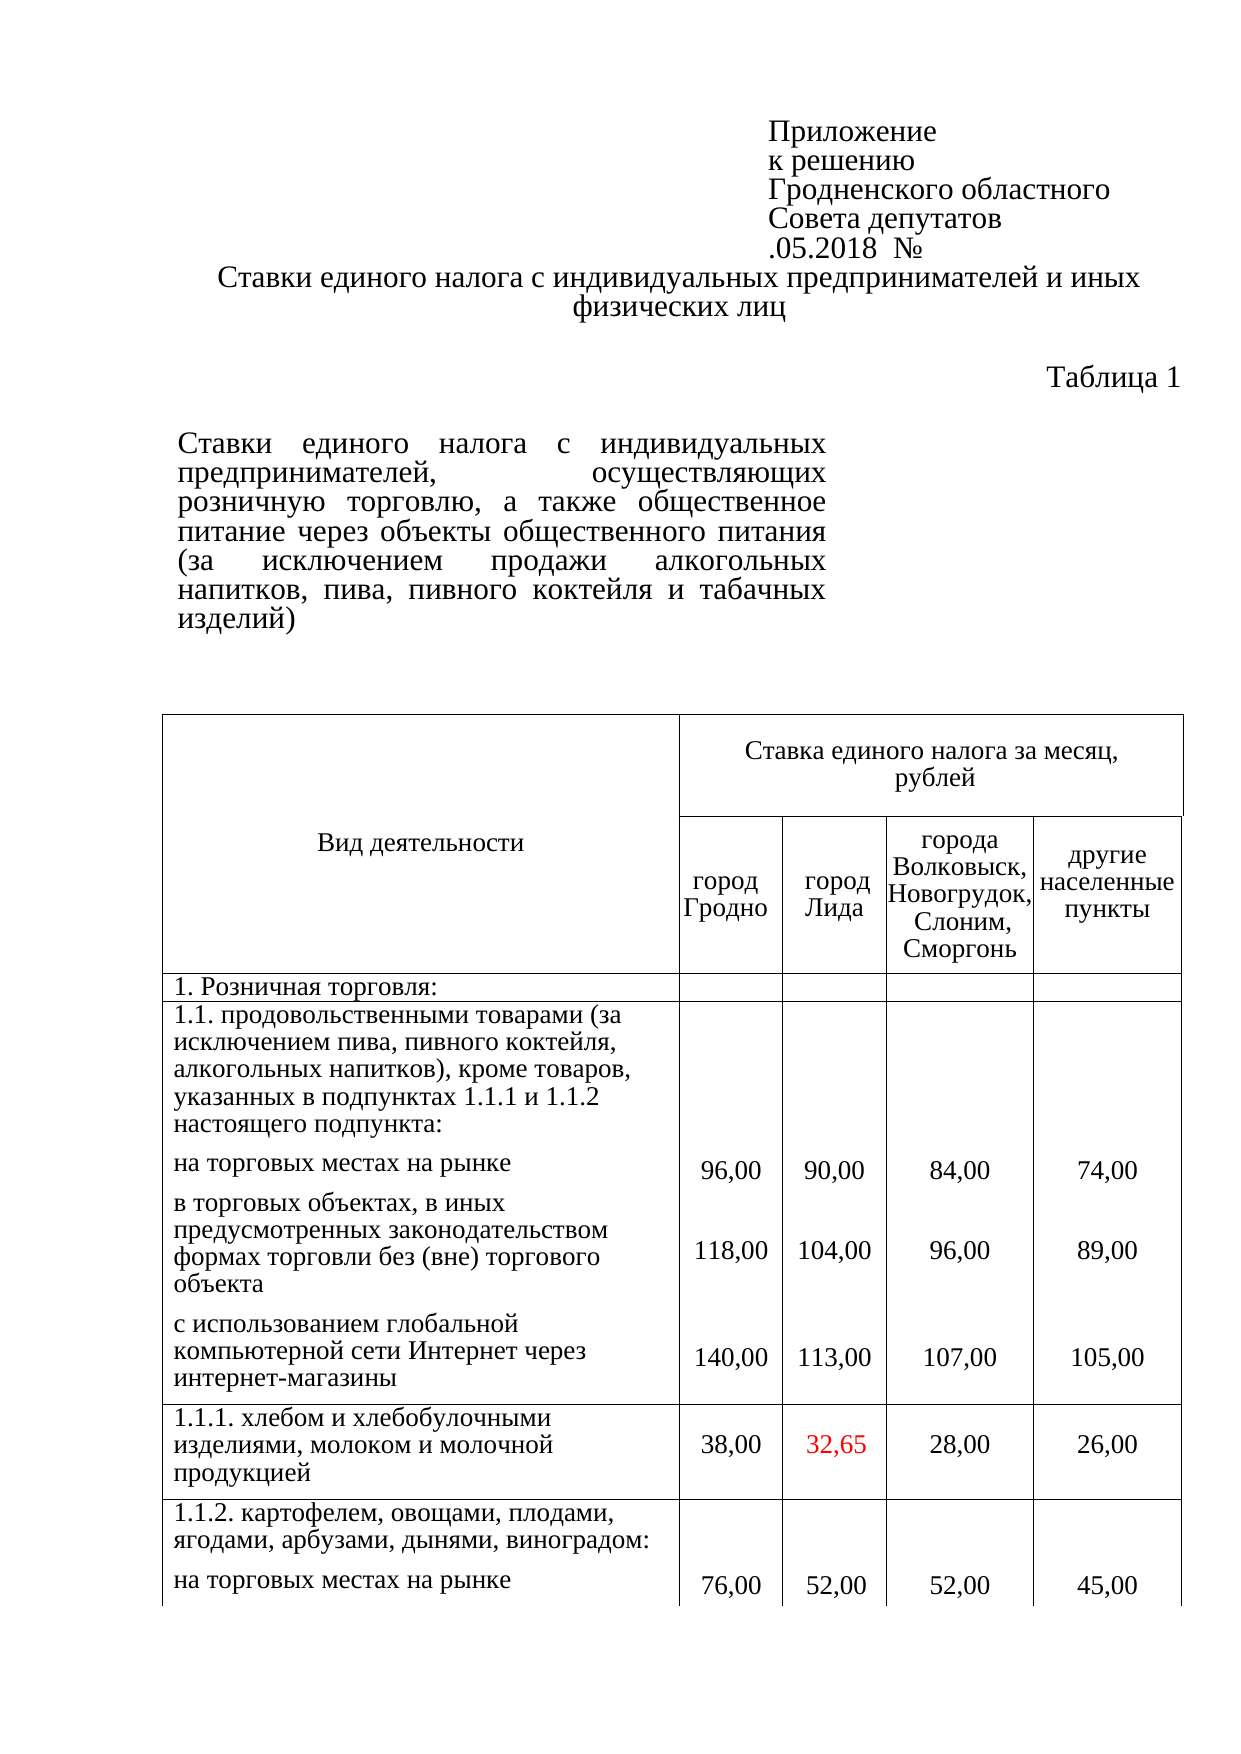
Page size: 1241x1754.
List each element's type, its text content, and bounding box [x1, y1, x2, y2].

table_cell 1.1.1. хлебом и хлебобулочными изделиями, молоком и молочной продукцией [163, 1405, 679, 1499]
table_cell [680, 1500, 782, 1567]
table_cell на торговых местах на рынке [163, 1150, 679, 1189]
text .05.2018 № [768, 235, 1181, 264]
table_cell в торговых объектах, в иных предусмотренных законодательством формах торговли без (вне) торгового объекта [163, 1190, 679, 1310]
table_cell 76,00 [680, 1567, 782, 1606]
table_cell [1034, 974, 1181, 1001]
table_cell [1034, 1002, 1181, 1150]
table_cell 28,00 [887, 1405, 1033, 1499]
table_cell [783, 1500, 886, 1567]
table_cell 107,00 [887, 1310, 1033, 1404]
table_cell [783, 1002, 886, 1150]
table_cell 105,00 [1034, 1310, 1181, 1404]
table_cell 74,00 [1034, 1150, 1181, 1189]
table_cell 96,00 [680, 1150, 782, 1189]
table_cell 32,65 [783, 1405, 886, 1499]
table_cell на торговых местах на рынке [163, 1567, 679, 1606]
table_cell 89,00 [1034, 1190, 1181, 1310]
table_cell 1.1. продовольственными товарами (за исключением пива, пивного коктейля, алкогольных напитков), кроме товаров, указанных в подпунктах 1.1.1 и 1.1.2 настоящего подпункта: [163, 1002, 679, 1150]
table_cell [680, 974, 782, 1001]
table_cell с использованием глобальной компьютерной сети Интернет через интернет-магазины [163, 1310, 679, 1404]
table_cell [783, 974, 886, 1001]
table_cell [887, 1002, 1033, 1150]
text Таблица 1 [177, 358, 1181, 394]
table_cell [1034, 1500, 1181, 1567]
table_cell 1.1.2. картофелем, овощами, плодами, ягодами, арбузами, дынями, виноградом: [163, 1500, 679, 1567]
table_cell 38,00 [680, 1405, 782, 1499]
table_cell 26,00 [1034, 1405, 1181, 1499]
table_header Ставка единого налога за месяц, рублей [680, 715, 1183, 816]
table_cell 113,00 [783, 1310, 886, 1404]
table_cell 118,00 [680, 1190, 782, 1310]
text Приложение [768, 118, 1181, 147]
table_cell 140,00 [680, 1310, 782, 1404]
table_cell 96,00 [887, 1190, 1033, 1310]
table_cell другие населенные пункты [1034, 817, 1181, 973]
table_cell [887, 974, 1033, 1001]
text к решению [768, 147, 1181, 176]
table_cell города Волковыск, Новогрудок, Слоним, Сморгонь [887, 817, 1033, 973]
text Гродненского областного Совета депутатов [768, 176, 1181, 235]
text Ставки единого налога с индивидуальных предпринимателей, осуществляющих розничную торговлю, а также общественное питание через объекты общественного питания (за исключением продажи алкогольных напитков, пива, пивного коктейля и табачных изделий) [177, 430, 827, 634]
table_cell 1. Розничная торговля: [163, 974, 679, 1001]
table_cell [887, 1500, 1033, 1567]
table_cell город Гродно [680, 817, 782, 973]
table_cell 45,00 [1034, 1567, 1181, 1606]
table_cell 52,00 [783, 1567, 886, 1606]
table_cell 104,00 [783, 1190, 886, 1310]
text Ставки единого налога с индивидуальных предпринимателей и иных физических лиц [177, 264, 1181, 322]
table_cell 90,00 [783, 1150, 886, 1189]
table_cell 52,00 [887, 1567, 1033, 1606]
table_cell [680, 1002, 782, 1150]
table_cell город Лида [783, 817, 886, 973]
table_header Вид деятельности [163, 715, 679, 973]
table_cell 84,00 [887, 1150, 1033, 1189]
